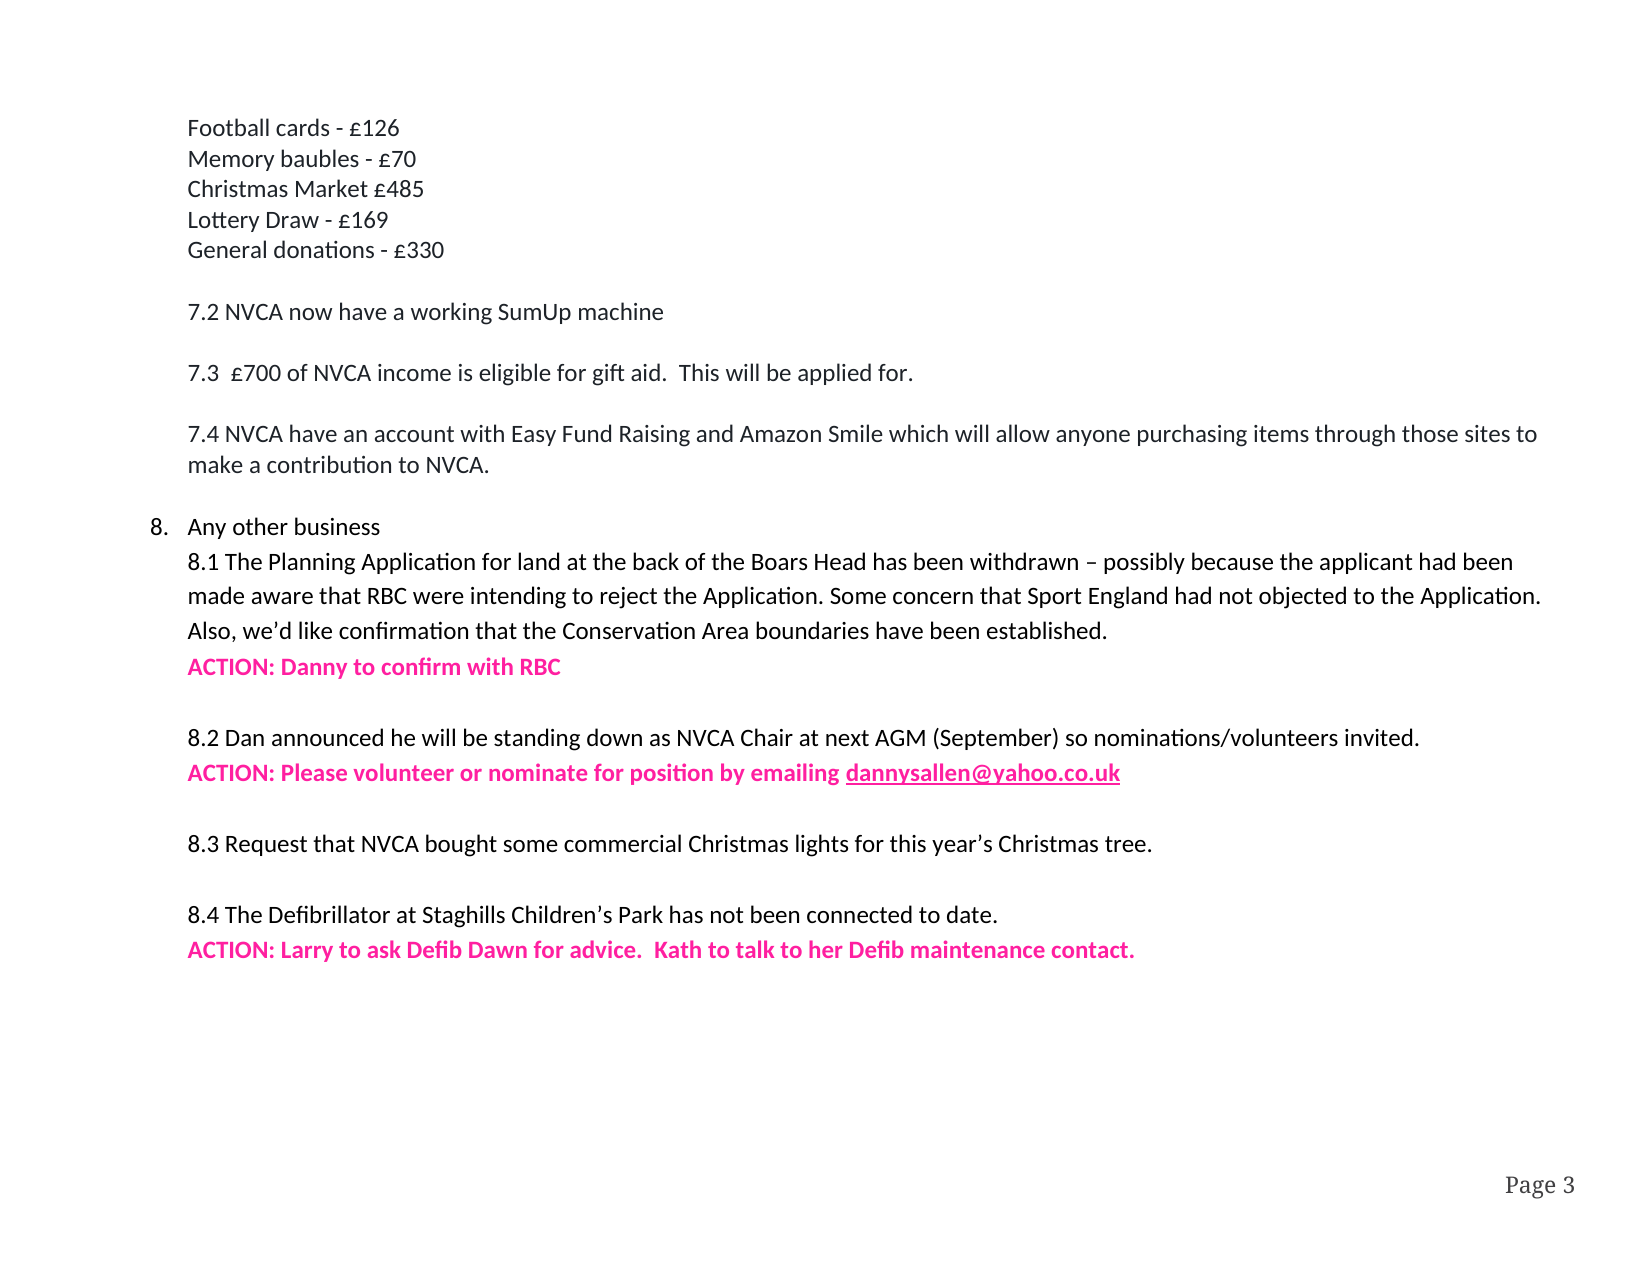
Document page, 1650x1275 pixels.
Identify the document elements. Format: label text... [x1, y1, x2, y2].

list Any other business 8.1 The Planning Application for land at the back of the Boars Head has been withdrawn – possibly because the applicant had been made aware that RBC were intending to reject the Application. Some concern that Sport England had not objected to the Application. Also, we’d like confirmation that the Conservation Area boundaries have been established. [150, 511, 1575, 646]
text 8.3 Request that NVCA bought some commercial Christmas lights for this year’s Christmas tree. [187, 828, 1575, 894]
list 7.3 £700 of NVCA income is eligible for gift aid. This will be applied for. 7.4 NVCA have an account with Easy Fund Raising and Amazon Smile which will allow anyone purchasing items through those sites to make a contribution to NVCA. [187, 357, 1575, 511]
list 7.2 NVCA now have a working SumUp machine [187, 296, 1575, 357]
list Football cards - £126 Memory baubles - £70 Christmas Market £485 Lottery Draw - £169 General donations - £330 [187, 112, 1575, 265]
text 8.2 Dan announced he will be standing down as NVCA Chair at next AGM (September) so nominations/volunteers invited. [187, 722, 1575, 752]
text ACTION: Danny to confirm with RBC [187, 651, 1575, 717]
text 8.4 The Defibrillator at Staghills Children’s Park has not been connected to date. ACTION: Larry to ask Defib Dawn for advice. Kath to talk to her Defib maintenance contact. [187, 899, 1575, 965]
text ACTION: Please volunteer or nominate for position by emailing dannysallen@yahoo.co.uk [187, 757, 1575, 823]
